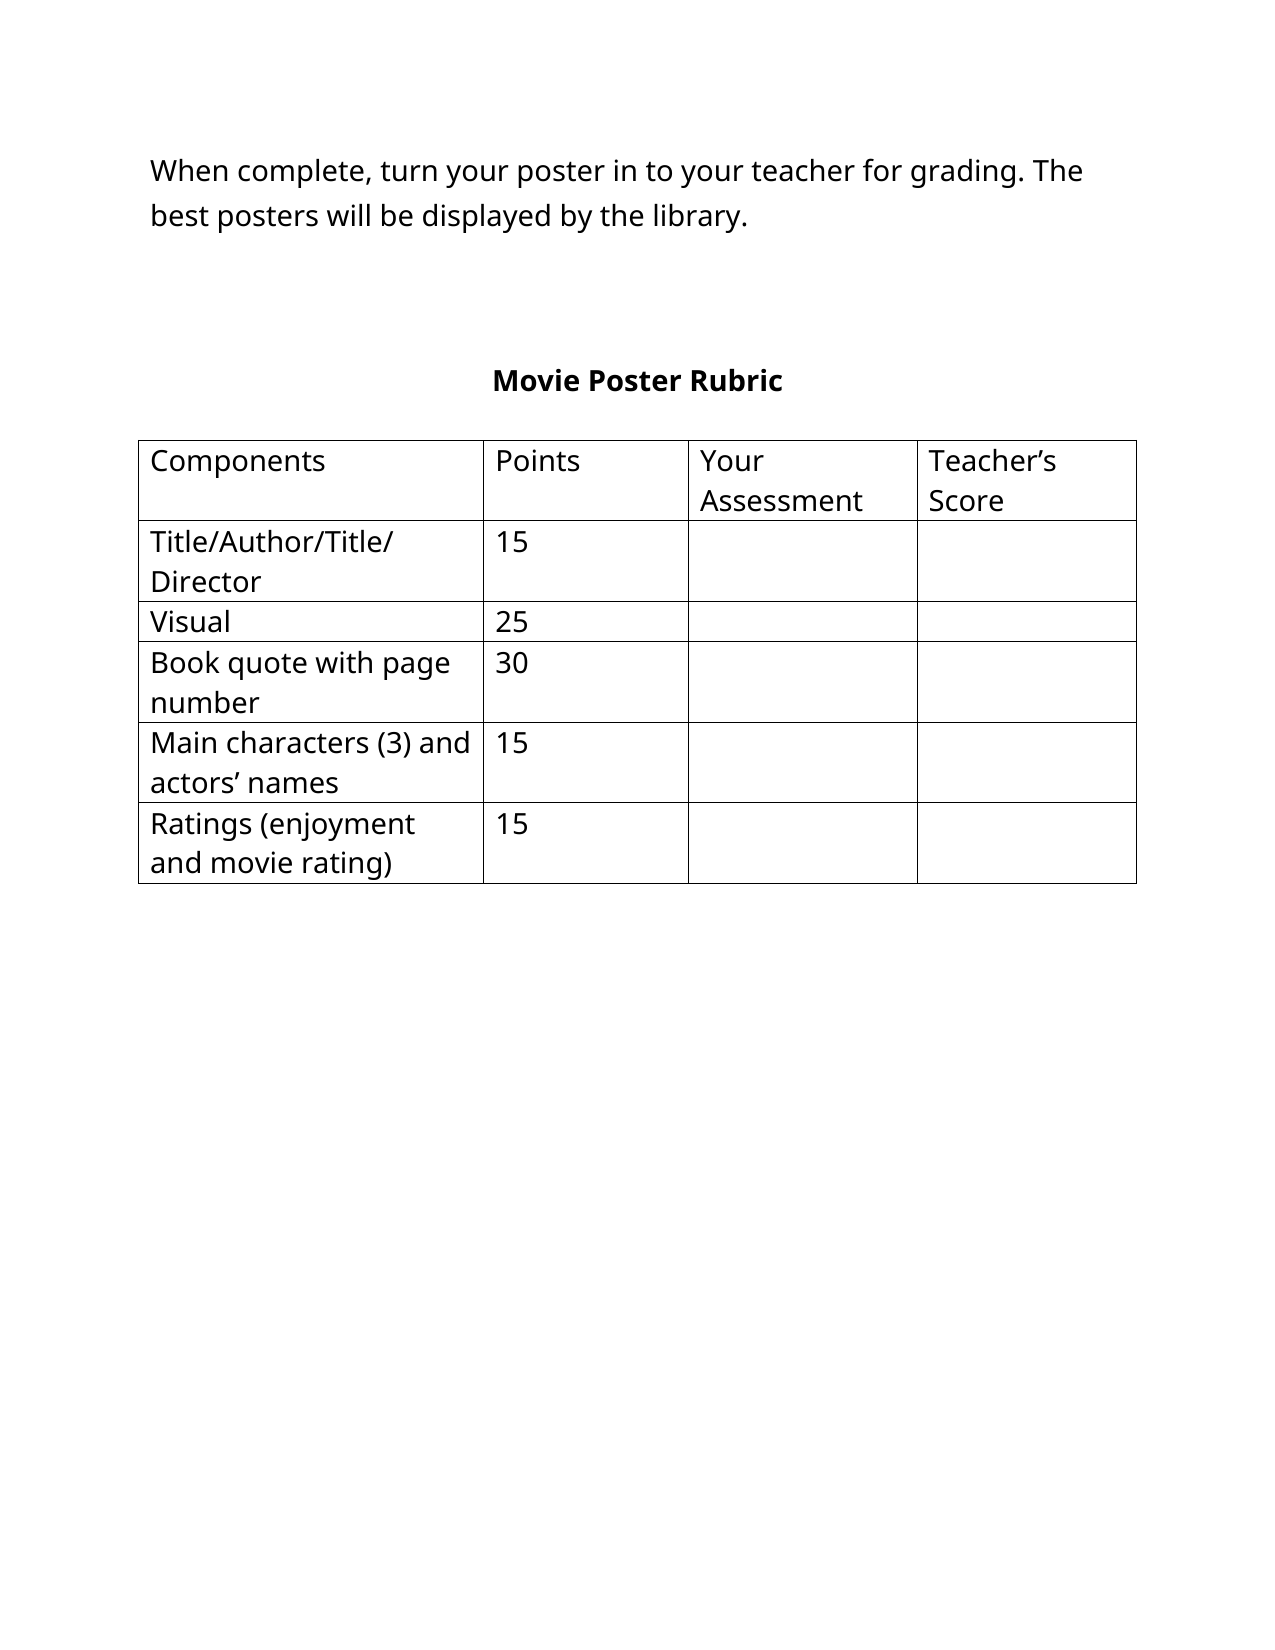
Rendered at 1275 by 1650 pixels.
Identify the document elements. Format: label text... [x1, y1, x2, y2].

table_cell Ratings (enjoyment and movie rating) [139, 803, 483, 882]
table_cell Book quote with page number [139, 642, 483, 722]
table_cell [918, 521, 1136, 601]
table_cell 25 [484, 602, 688, 641]
table_cell [689, 602, 917, 641]
table_cell 15 [484, 803, 688, 882]
table_cell 15 [484, 723, 688, 802]
table_cell [918, 803, 1136, 882]
table_cell [918, 602, 1136, 641]
table_cell Main characters (3) and actors’ names [139, 723, 483, 802]
table_header Points [484, 441, 688, 520]
table_header Teacher’s Score [918, 441, 1136, 520]
table_header Your Assessment [689, 441, 917, 520]
table_cell [689, 723, 917, 802]
text Movie Poster Rubric [150, 360, 1125, 400]
table_header Components [139, 441, 483, 520]
table_cell [689, 521, 917, 601]
table_cell [689, 642, 917, 722]
table_cell 30 [484, 642, 688, 722]
table_cell [918, 642, 1136, 722]
table_cell Visual [139, 602, 483, 641]
table_cell [689, 803, 917, 882]
text When complete, turn your poster in to your teacher for grading. The best posters will be displayed by the library. [150, 150, 1125, 235]
table_cell Title/Author/Title/Director [139, 521, 483, 601]
table_cell 15 [484, 521, 688, 601]
table_cell [918, 723, 1136, 802]
